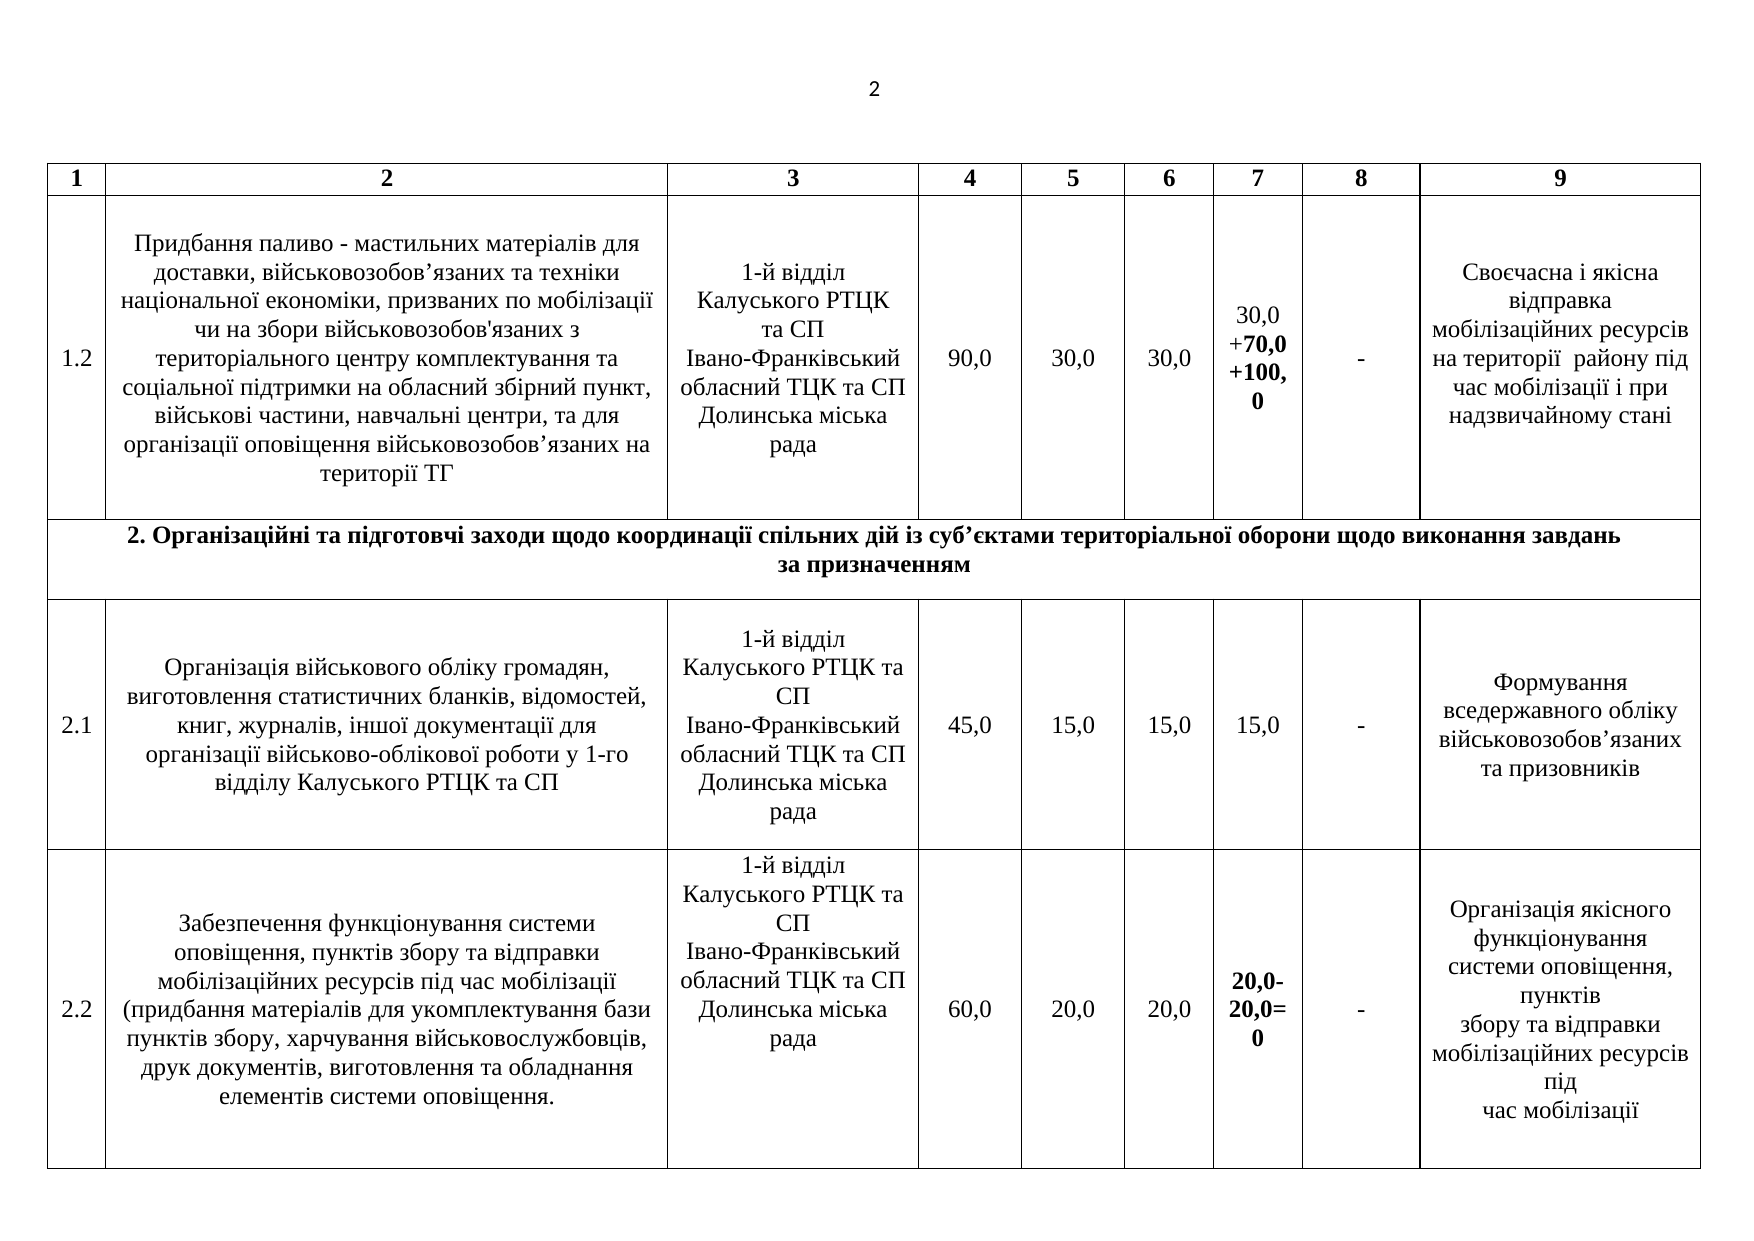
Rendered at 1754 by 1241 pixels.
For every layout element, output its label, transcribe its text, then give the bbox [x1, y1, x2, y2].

table_cell 30,0 [1022, 196, 1124, 519]
table_cell 30,0 [1125, 196, 1213, 519]
table_cell 20,0 [1022, 850, 1124, 1168]
table_cell Забезпечення функціонування системи оповіщення, пунктів збору та відправки мобілізаційних ресурсів під час мобілізації (придбання матеріалів для укомплектування бази пунктів збору, харчування військовослужбовців, друк документів, виготовлення та обладнання елементів системи оповіщення. [106, 850, 667, 1168]
table_cell 6 [1125, 164, 1213, 195]
table_cell 60,0 [919, 850, 1021, 1168]
table_cell 1-й відділ Калуського РТЦК та СП Івано-Франківський обласний ТЦК та СП Долинська міська рада [668, 600, 918, 849]
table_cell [668, 850, 918, 1168]
table_cell - [1303, 850, 1419, 1168]
table_cell - [1303, 196, 1419, 519]
table_cell Формування вседержавного обліку військовозобов’язаних та призовників [1421, 600, 1700, 849]
table_cell 9 [1421, 164, 1700, 195]
table_cell Організація якісного функціонування системи оповіщення, пунктів збору та відправки мобілізаційних ресурсів під час мобілізації [1421, 850, 1700, 1168]
table_cell 2. Організаційні та підготовчі заходи щодо координації спільних дій із суб’єктами територіальної оборони щодо виконання завдань за призначенням [48, 520, 1700, 598]
table_cell 8 [1303, 164, 1419, 195]
table_cell - [1303, 600, 1419, 849]
table_cell Своєчасна і якісна відправка мобілізаційних ресурсів на території району під час мобілізації і при надзвичайному стані [1421, 196, 1700, 519]
table_cell 15,0 [1214, 600, 1302, 849]
table_cell 2.2 [48, 850, 105, 1168]
table_cell Придбання паливо - мастильних матеріалів для доставки, військовозобов’язаних та техніки національної економіки, призваних по мобілізації чи на збори військовозобов'язаних з територіального центру комплектування та соціальної підтримки на обласний збірний пункт, військові частини, навчальні центри, та для організації оповіщення військовозобов’язаних на території ТГ [106, 196, 667, 519]
table_cell 45,0 [919, 600, 1021, 849]
table_cell 1.2 [48, 196, 105, 519]
table_cell 90,0 [919, 196, 1021, 519]
table_cell 7 [1214, 164, 1302, 195]
table_cell 15,0 [1125, 600, 1213, 849]
table_cell 20,0-20,0=0 [1214, 850, 1302, 1168]
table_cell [668, 196, 918, 519]
table_cell 4 [919, 164, 1021, 195]
table_cell Організація військового обліку громадян, виготовлення статистичних бланків, відомостей, книг, журналів, іншої документації для організації військово-облікової роботи у 1-го відділу Калуського РТЦК та СП [106, 600, 667, 849]
table_cell 3 [668, 164, 918, 195]
table_cell 30,0+70,0+100,0 [1214, 196, 1302, 519]
table_cell 20,0 [1125, 850, 1213, 1168]
table_cell 15,0 [1022, 600, 1124, 849]
table_cell 1 [48, 164, 105, 195]
table_cell 2.1 [48, 600, 105, 849]
table_cell 5 [1022, 164, 1124, 195]
table_cell 2 [106, 164, 667, 195]
